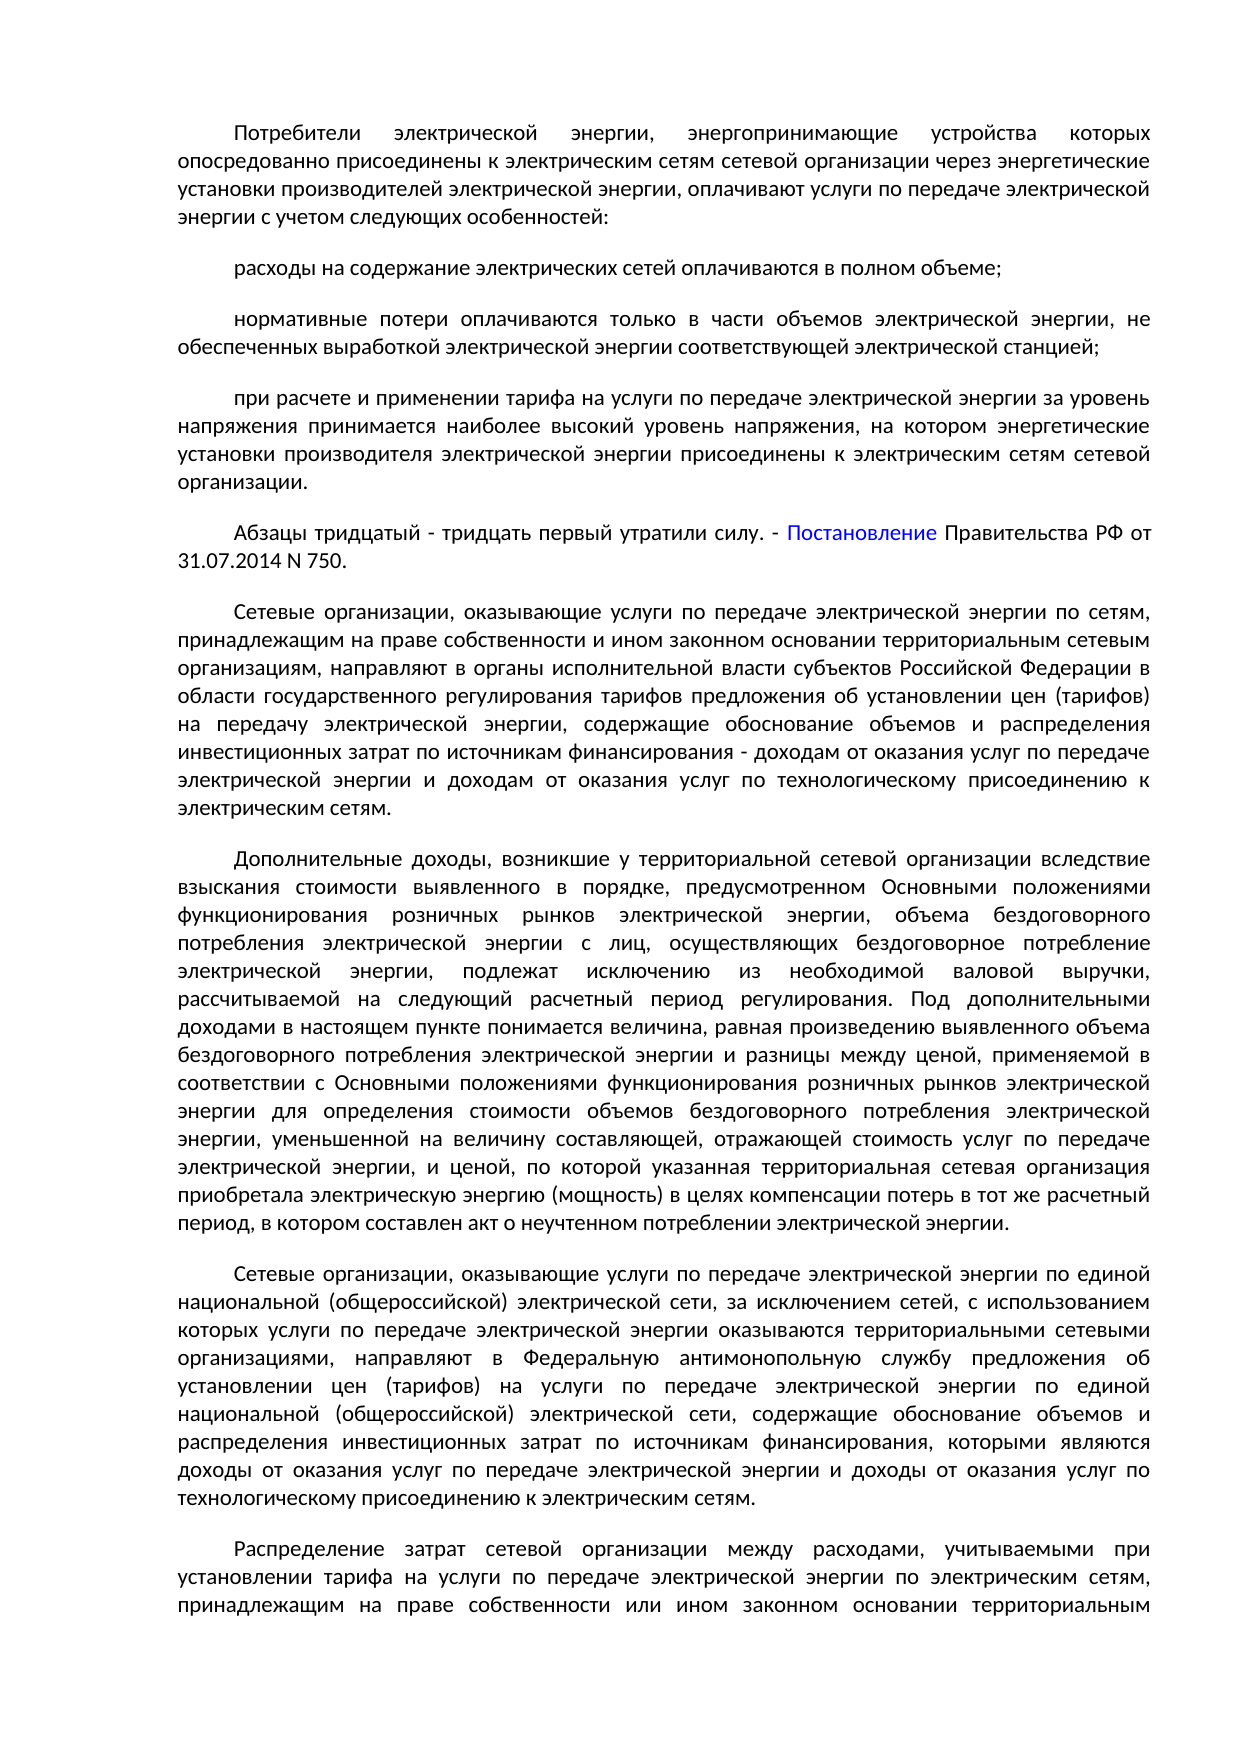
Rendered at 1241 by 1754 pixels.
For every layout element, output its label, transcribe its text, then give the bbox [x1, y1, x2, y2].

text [177, 1534, 1152, 1618]
text нормативные потери оплачиваются только в части объемов электрической энергии, не обеспеченных выработкой электрической энергии соответствующей электрической станцией; [177, 304, 1152, 360]
text расходы на содержание электрических сетей оплачиваются в полном объеме; [177, 253, 1152, 281]
text Сетевые организации, оказывающие услуги по передаче электрической энергии по единой национальной (общероссийской) электрической сети, за исключением сетей, с использованием которых услуги по передаче электрической энергии оказываются территориальными сетевыми организациями, направляют в Федеральную антимонопольную службу предложения об установлении цен (тарифов) на услуги по передаче электрической энергии по единой национальной (общероссийской) электрической сети, содержащие обоснование объемов и распределения инвестиционных затрат по источникам финансирования, которыми являются доходы от оказания услуг по передаче электрической энергии и доходы от оказания услуг по технологическому присоединению к электрическим сетям. [177, 1259, 1152, 1511]
text Абзацы тридцатый - тридцать первый утратили силу. - Постановление Правительства РФ от 31.07.2014 N 750. [177, 518, 1152, 574]
text при расчете и применении тарифа на услуги по передаче электрической энергии за уровень напряжения принимается наиболее высокий уровень напряжения, на котором энергетические установки производителя электрической энергии присоединены к электрическим сетям сетевой организации. [177, 383, 1152, 495]
text Сетевые организации, оказывающие услуги по передаче электрической энергии по сетям, принадлежащим на праве собственности и ином законном основании территориальным сетевым организациям, направляют в органы исполнительной власти субъектов Российской Федерации в области государственного регулирования тарифов предложения об установлении цен (тарифов) на передачу электрической энергии, содержащие обоснование объемов и распределения инвестиционных затрат по источникам финансирования - доходам от оказания услуг по передаче электрической энергии и доходам от оказания услуг по технологическому присоединению к электрическим сетям. [177, 597, 1152, 821]
text Дополнительные доходы, возникшие у территориальной сетевой организации вследствие взыскания стоимости выявленного в порядке, предусмотренном Основными положениями функционирования розничных рынков электрической энергии, объема бездоговорного потребления электрической энергии с лиц, осуществляющих бездоговорное потребление электрической энергии, подлежат исключению из необходимой валовой выручки, рассчитываемой на следующий расчетный период регулирования. Под дополнительными доходами в настоящем пункте понимается величина, равная произведению выявленного объема бездоговорного потребления электрической энергии и разницы между ценой, применяемой в соответствии с Основными положениями функционирования розничных рынков электрической энергии для определения стоимости объемов бездоговорного потребления электрической энергии, уменьшенной на величину составляющей, отражающей стоимость услуг по передаче электрической энергии, и ценой, по которой указанная территориальная сетевая организация приобретала электрическую энергию (мощность) в целях компенсации потерь в тот же расчетный период, в котором составлен акт о неучтенном потреблении электрической энергии. [177, 844, 1152, 1236]
text Потребители электрической энергии, энергопринимающие устройства которых опосредованно присоединены к электрическим сетям сетевой организации через энергетические установки производителей электрической энергии, оплачивают услуги по передаче электрической энергии с учетом следующих особенностей: [177, 118, 1152, 230]
